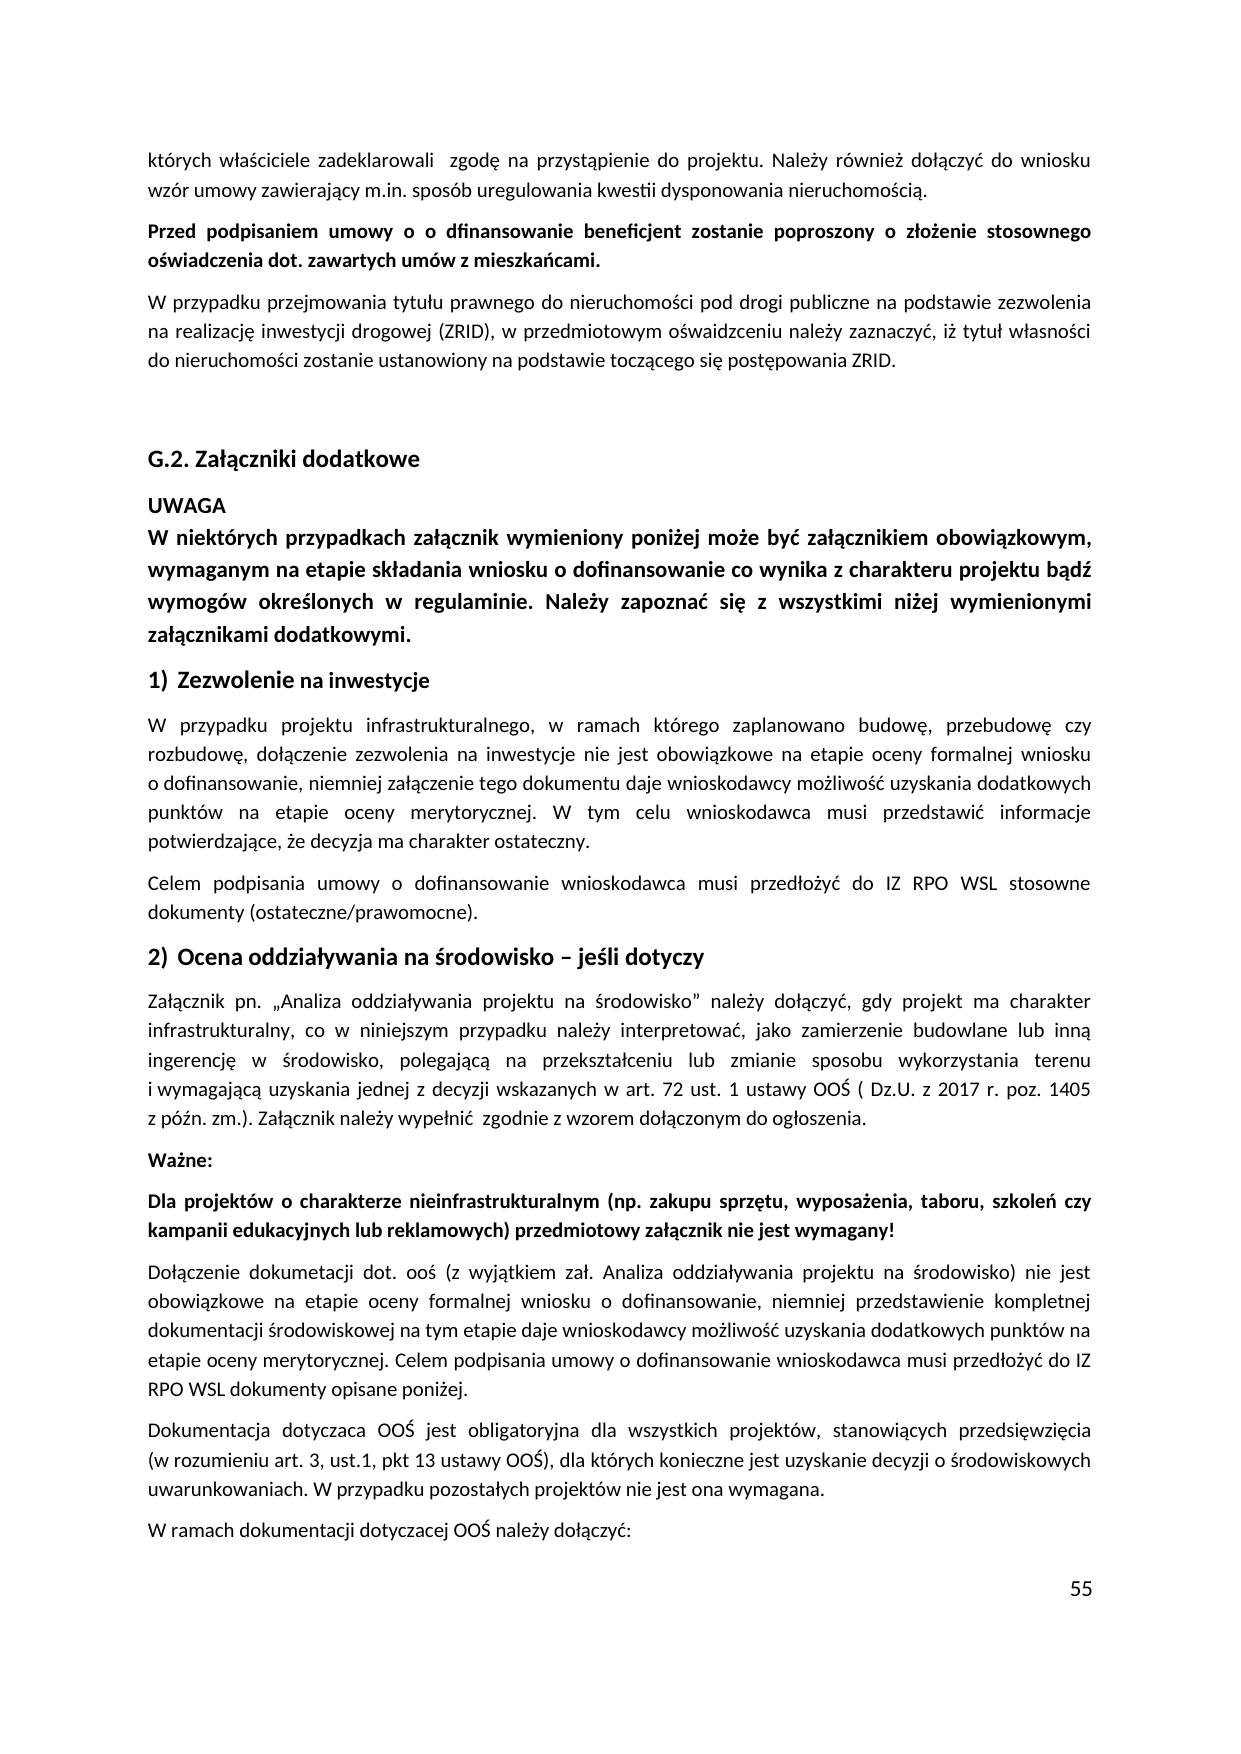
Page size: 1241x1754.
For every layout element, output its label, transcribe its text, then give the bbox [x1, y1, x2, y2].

text Przed podpisaniem umowy o o dfinansowanie beneficjent zostanie poproszony o złożenie stosownego oświadczenia dot. zawartych umów z mieszkańcami. [148, 218, 1093, 273]
list Dla projektów o charakterze nieinfrastrukturalnym (np. zakupu sprzętu, wyposażenia, taboru, szkoleń czy kampanii edukacyjnych lub reklamowych) przedmiotowy załącznik nie jest wymagany! [148, 1188, 1093, 1243]
list Dołączenie dokumetacji dot. ooś (z wyjątkiem zał. Analiza oddziaływania projektu na środowisko) nie jest obowiązkowe na etapie oceny formalnej wniosku o dofinansowanie, niemniej przedstawienie kompletnej dokumentacji środowiskowej na tym etapie daje wnioskodawcy możliwość uzyskania dodatkowych punktów na etapie oceny merytorycznej. Celem podpisania umowy o dofinansowanie wnioskodawca musi przedłożyć do IZ RPO WSL dokumenty opisane poniżej. [148, 1259, 1093, 1401]
list Załącznik pn. „Analiza oddziaływania projektu na środowisko” należy dołączyć, gdy projekt ma charakter infrastrukturalny, co w niniejszym przypadku należy interpretować, jako zamierzenie budowlane lub inną ingerencję w środowisko, polegającą na przekształceniu lub zmianie sposobu wykorzystania terenu i wymagającą uzyskania jednej z decyzji wskazanych w art. 72 ust. 1 ustawy OOŚ ( Dz.U. z 2017 r. poz. 1405 z późn. zm.). Załącznik należy wypełnić zgodnie z wzorem dołączonym do ogłoszenia. [148, 988, 1093, 1131]
list Celem podpisania umowy o dofinansowanie wnioskodawca musi przedłożyć do IZ RPO WSL stosowne dokumenty (ostateczne/prawomocne). [148, 870, 1093, 925]
list UWAGA [148, 491, 1093, 519]
list W niektórych przypadkach załącznik wymieniony poniżej może być załącznikiem obowiązkowym, wymaganym na etapie składania wniosku o dofinansowanie co wynika z charakteru projektu bądź wymogów określonych w regulaminie. Należy zapoznać się z wszystkimi niżej wymienionymi załącznikami dodatkowymi. [148, 523, 1093, 648]
text G.2. Załączniki dodatkowe [148, 443, 1093, 474]
list Ważne: [148, 1147, 1093, 1172]
list Ocena oddziaływania na środowisko – jeśli dotyczy [148, 941, 1093, 972]
list W przypadku projektu infrastrukturalnego, w ramach którego zaplanowano budowę, przebudowę czy rozbudowę, dołączenie zezwolenia na inwestycje nie jest obowiązkowe na etapie oceny formalnej wniosku o dofinansowanie, niemniej załączenie tego dokumentu daje wnioskodawcy możliwość uzyskania dodatkowych punktów na etapie oceny merytorycznej. W tym celu wnioskodawca musi przedstawić informacje potwierdzające, że decyzja ma charakter ostateczny. [148, 712, 1093, 854]
list W ramach dokumentacji dotyczacej OOŚ należy dołączyć: [148, 1518, 1093, 1543]
list W przypadku przejmowania tytułu prawnego do nieruchomości pod drogi publiczne na podstawie zezwolenia na realizację inwestycji drogowej (ZRID), w przedmiotowym ośwaidzceniu należy zaznaczyć, iż tytuł własności do nieruchomości zostanie ustanowiony na podstawie toczącego się postępowania ZRID. [148, 289, 1093, 373]
list Zezwolenie na inwestycje [148, 664, 1093, 695]
list Dokumentacja dotyczaca OOŚ jest obligatoryjna dla wszystkich projektów, stanowiących przedsięwzięcia (w rozumieniu art. 3, ust.1, pkt 13 ustawy OOŚ), dla których konieczne jest uzyskanie decyzji o środowiskowych uwarunkowaniach. W przypadku pozostałych projektów nie jest ona wymagana. [148, 1418, 1093, 1501]
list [148, 148, 1093, 202]
